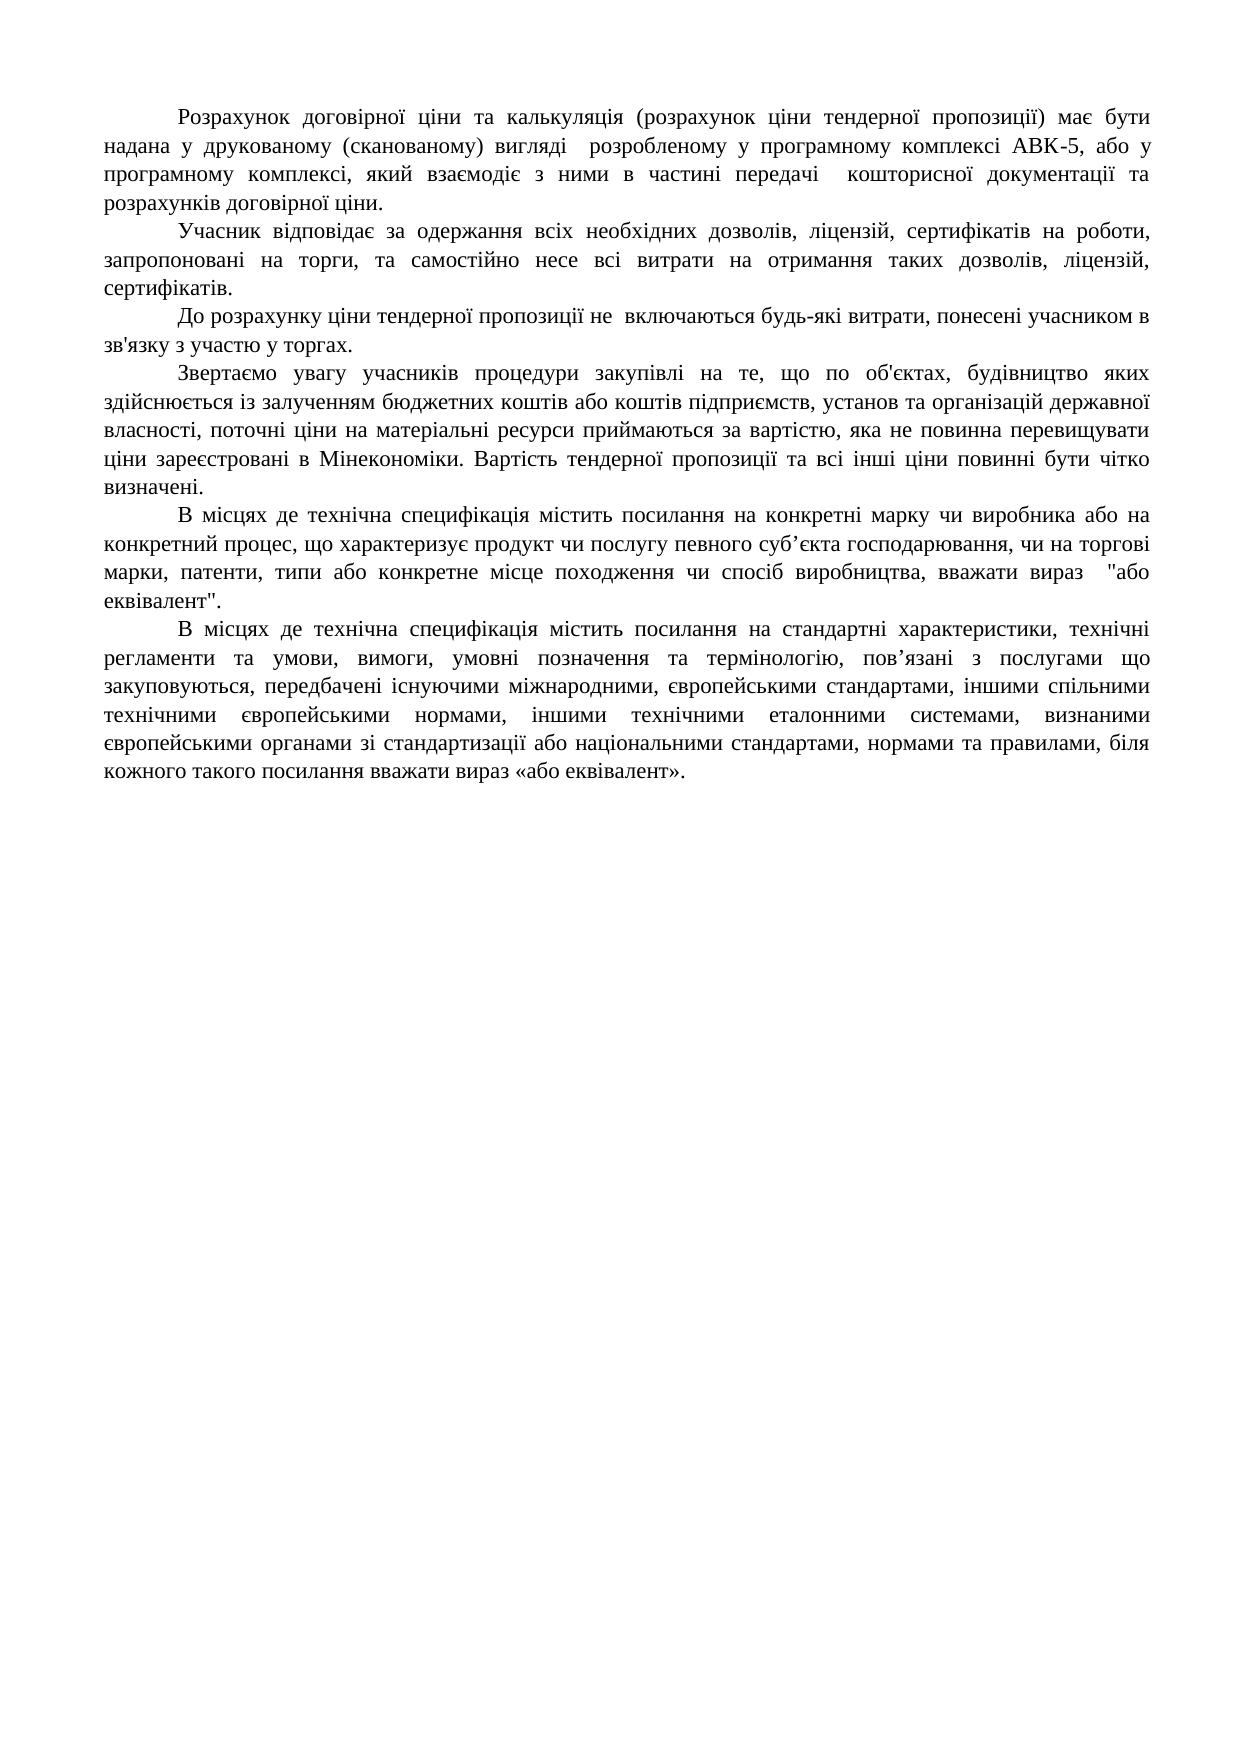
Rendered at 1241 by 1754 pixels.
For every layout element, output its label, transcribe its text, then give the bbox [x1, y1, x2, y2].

text В місцях де технічна специфікація містить посилання на конкретні марку чи виробника або на конкретний процес, що характеризує продукт чи послугу певного суб’єкта господарювання, чи на торгові марки, патенти, типи або конкретне місце походження чи спосіб виробництва, вважати вираз "або еквівалент". [103, 502, 1152, 613]
text В місцях де технічна специфікація містить посилання на стандартні характеристики, технічні регламенти та умови, вимоги, умовні позначення та термінологію, пов’язані з послугами що закуповуються, передбачені існуючими міжнародними, європейськими стандартами, іншими спільними технічними європейськими нормами, іншими технічними еталонними системами, визнаними європейськими органами зі стандартизації або національними стандартами, нормами та правилами, біля кожного такого посилання вважати вираз «або еквівалент». [103, 615, 1152, 784]
text Звертаємо увагу учасників процедури закупівлі на те, що по об'єктах, будівництво яких здійснюється із залученням бюджетних коштів або коштів підприємств, установ та організацій державної власності, поточні ціни на матеріальні ресурси приймаються за вартістю, яка не повинна перевищувати ціни зареєстровані в Мінекономіки. Вартість тендерної пропозиції та всі інші ціни повинні бути чітко визначені. [103, 359, 1152, 499]
text До розрахунку ціни тендерної пропозиції не включаються будь-які витрати, понесені учасником в зв'язку з участю у торгах. [103, 302, 1152, 357]
text Учасник відповідає за одержання всіх необхідних дозволів, ліцензій, сертифікатів на роботи, запропоновані на торги, та самостійно несе всі витрати на отримання таких дозволів, ліцензій, сертифікатів. [103, 217, 1152, 300]
text Розрахунок договірної ціни та калькуляція (розрахунок ціни тендерної пропозиції) має бути надана у друкованому (сканованому) вигляді розробленому у програмному комплексі АВК-5, або у програмному комплексі, який взаємодіє з ними в частині передачі кошторисної документації та розрахунків договірної ціни. [103, 103, 1152, 215]
